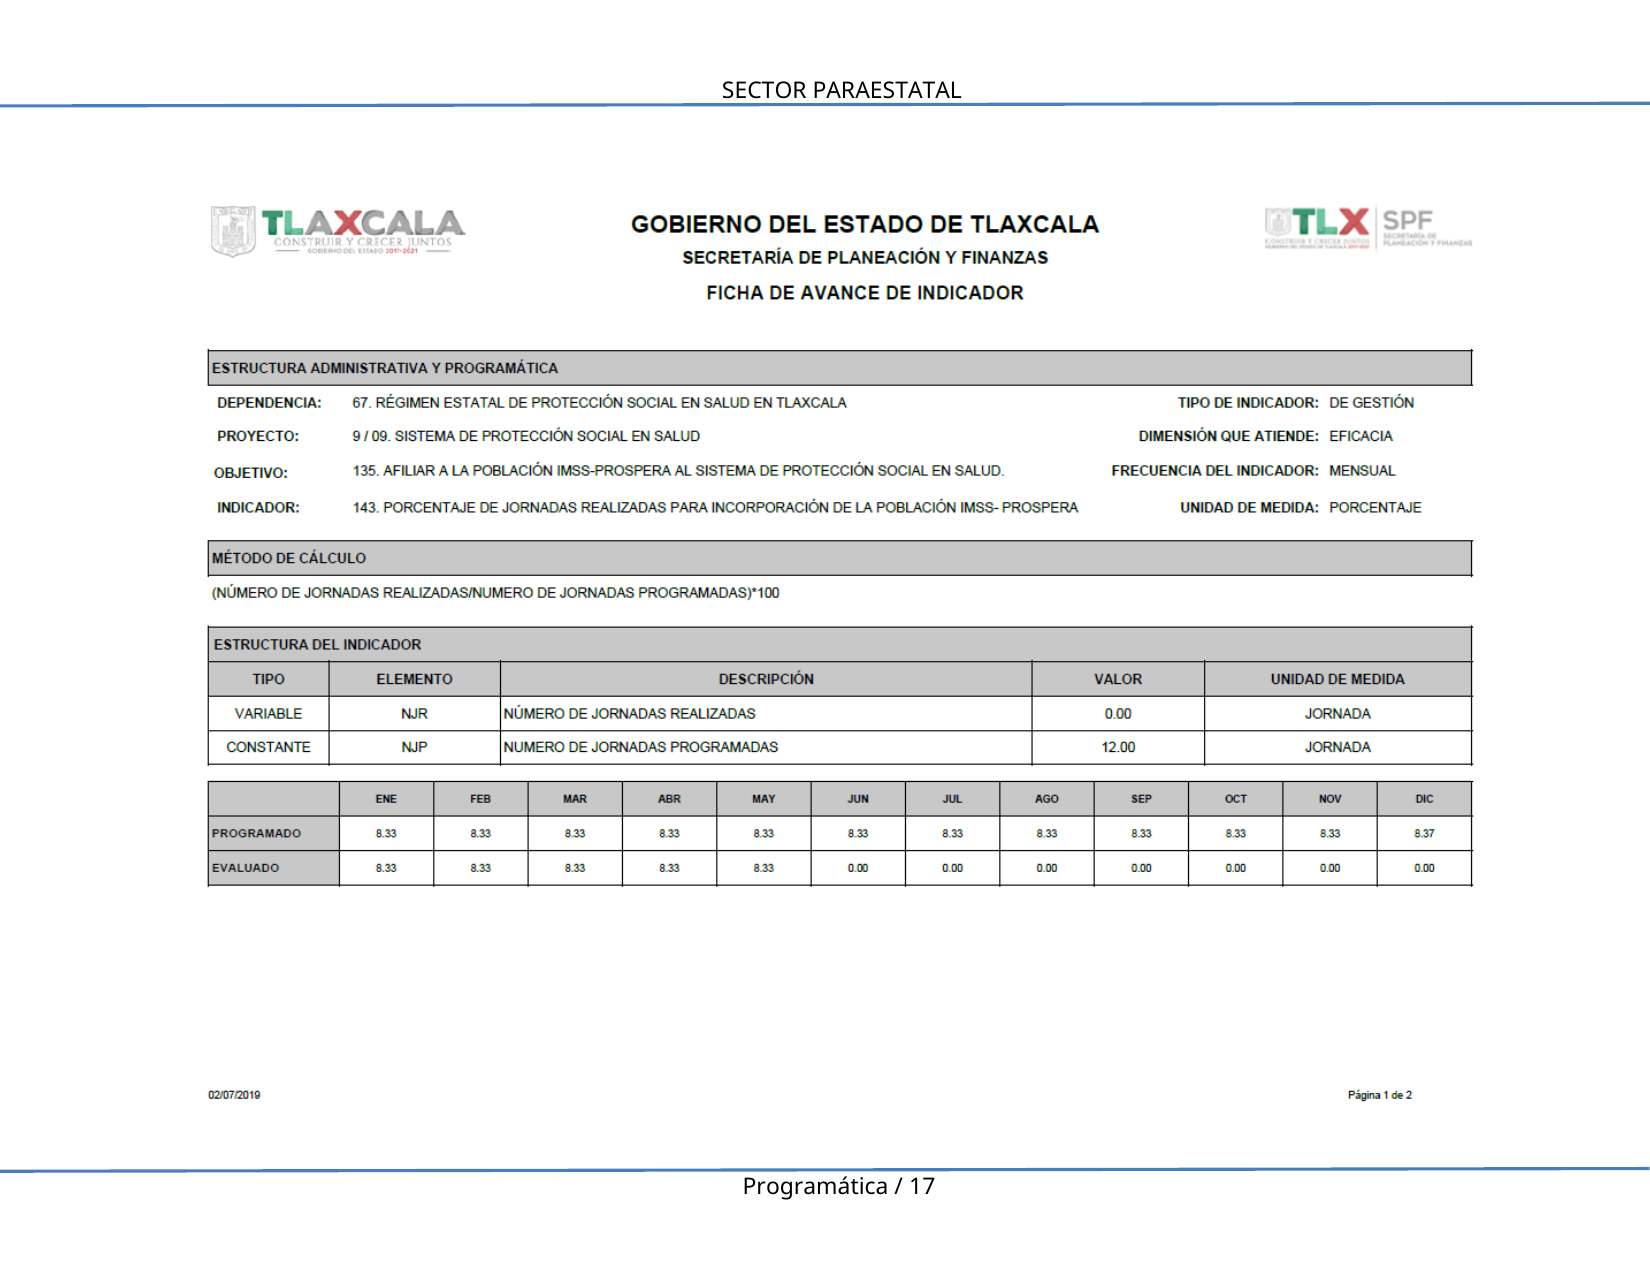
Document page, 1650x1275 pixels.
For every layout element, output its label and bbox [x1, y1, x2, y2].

picture [177, 150, 1500, 1124]
